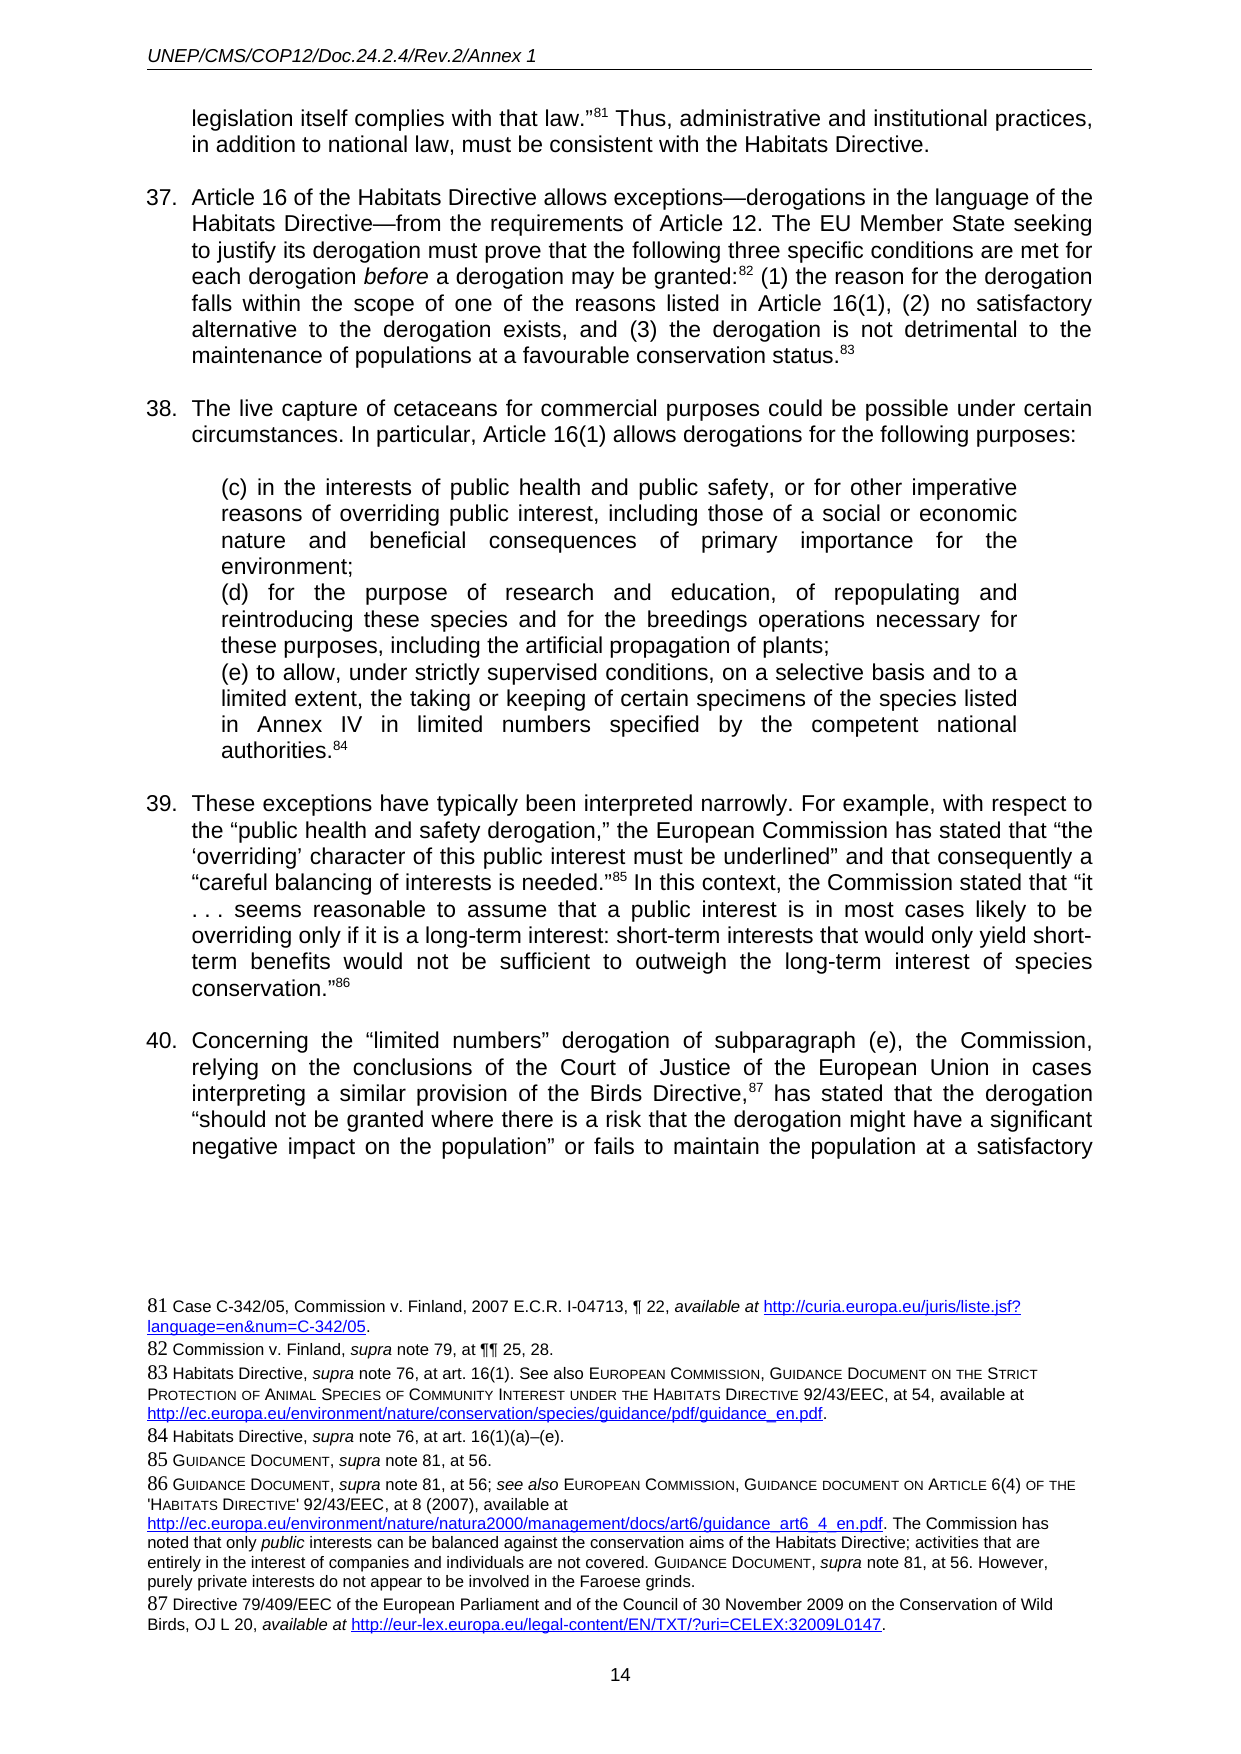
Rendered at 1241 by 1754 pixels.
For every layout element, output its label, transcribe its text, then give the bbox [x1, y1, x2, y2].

list The live capture of cetaceans for commercial purposes could be possible under certain circumstances. In particular, Article 16(1) allows derogations for the following purposes: [146, 395, 1093, 448]
text (e) to allow, under strictly supervised conditions, on a selective basis and to a limited extent, the taking or keeping of certain specimens of the species listed in Annex IV in limited numbers specified by the competent national authorities. [221, 658, 1018, 764]
text (d) for the purpose of research and education, of repopulating and reintroducing these species and for the breedings operations necessary for these purposes, including the artificial propagation of plants; [221, 579, 1018, 658]
list The Court of Justice of the European Union has interpreted these obligations broadly, stating that “[a] failure to fulfil obligations may arise due to the existence of an administrative practice which infringes Community law, even if the applicable national legislation itself complies with that law.” Thus, administrative and institutional practices, in addition to national law, must be consistent with the Habitats Directive. [146, 105, 1093, 158]
list These exceptions have typically been interpreted narrowly. For example, with respect to the “public health and safety derogation,” the European Commission has stated that “the ‘overriding’ character of this public interest must be underlined” and that consequently a “careful balancing of interests is needed.” In this context, the Commission stated that “it . . . seems reasonable to assume that a public interest is in most cases likely to be overriding only if it is a long-term interest: short-term interests that would only yield short-term benefits would not be sufficient to outweigh the long-term interest of species conservation.” [146, 790, 1093, 1001]
text (c) in the interests of public health and public safety, or for other imperative reasons of overriding public interest, including those of a social or economic nature and beneficial consequences of primary importance for the environment; [221, 474, 1018, 579]
list Concerning the “limited numbers” derogation of subparagraph (e), the Commission, relying on the conclusions of the Court of Justice of the European Union in cases interpreting a similar provision of the Birds Directive, has stated that the derogation “should not be granted where there is a risk that the derogation might have a significant negative impact on the population” or fails to maintain the population at a satisfactory level. In other words, the derogation must be “compared to the population level of a species and is directly linked with its conservation status.” [146, 1027, 1093, 1186]
list Article 16 of the Habitats Directive allows exceptions—derogations in the language of the Habitats Directive—from the requirements of Article 12. The EU Member State seeking to justify its derogation must prove that the following three specific conditions are met for each derogation before a derogation may be granted: (1) the reason for the derogation falls within the scope of one of the reasons listed in Article 16(1), (2) no satisfactory alternative to the derogation exists, and (3) the derogation is not detrimental to the maintenance of populations at a favourable conservation status. [146, 184, 1093, 368]
